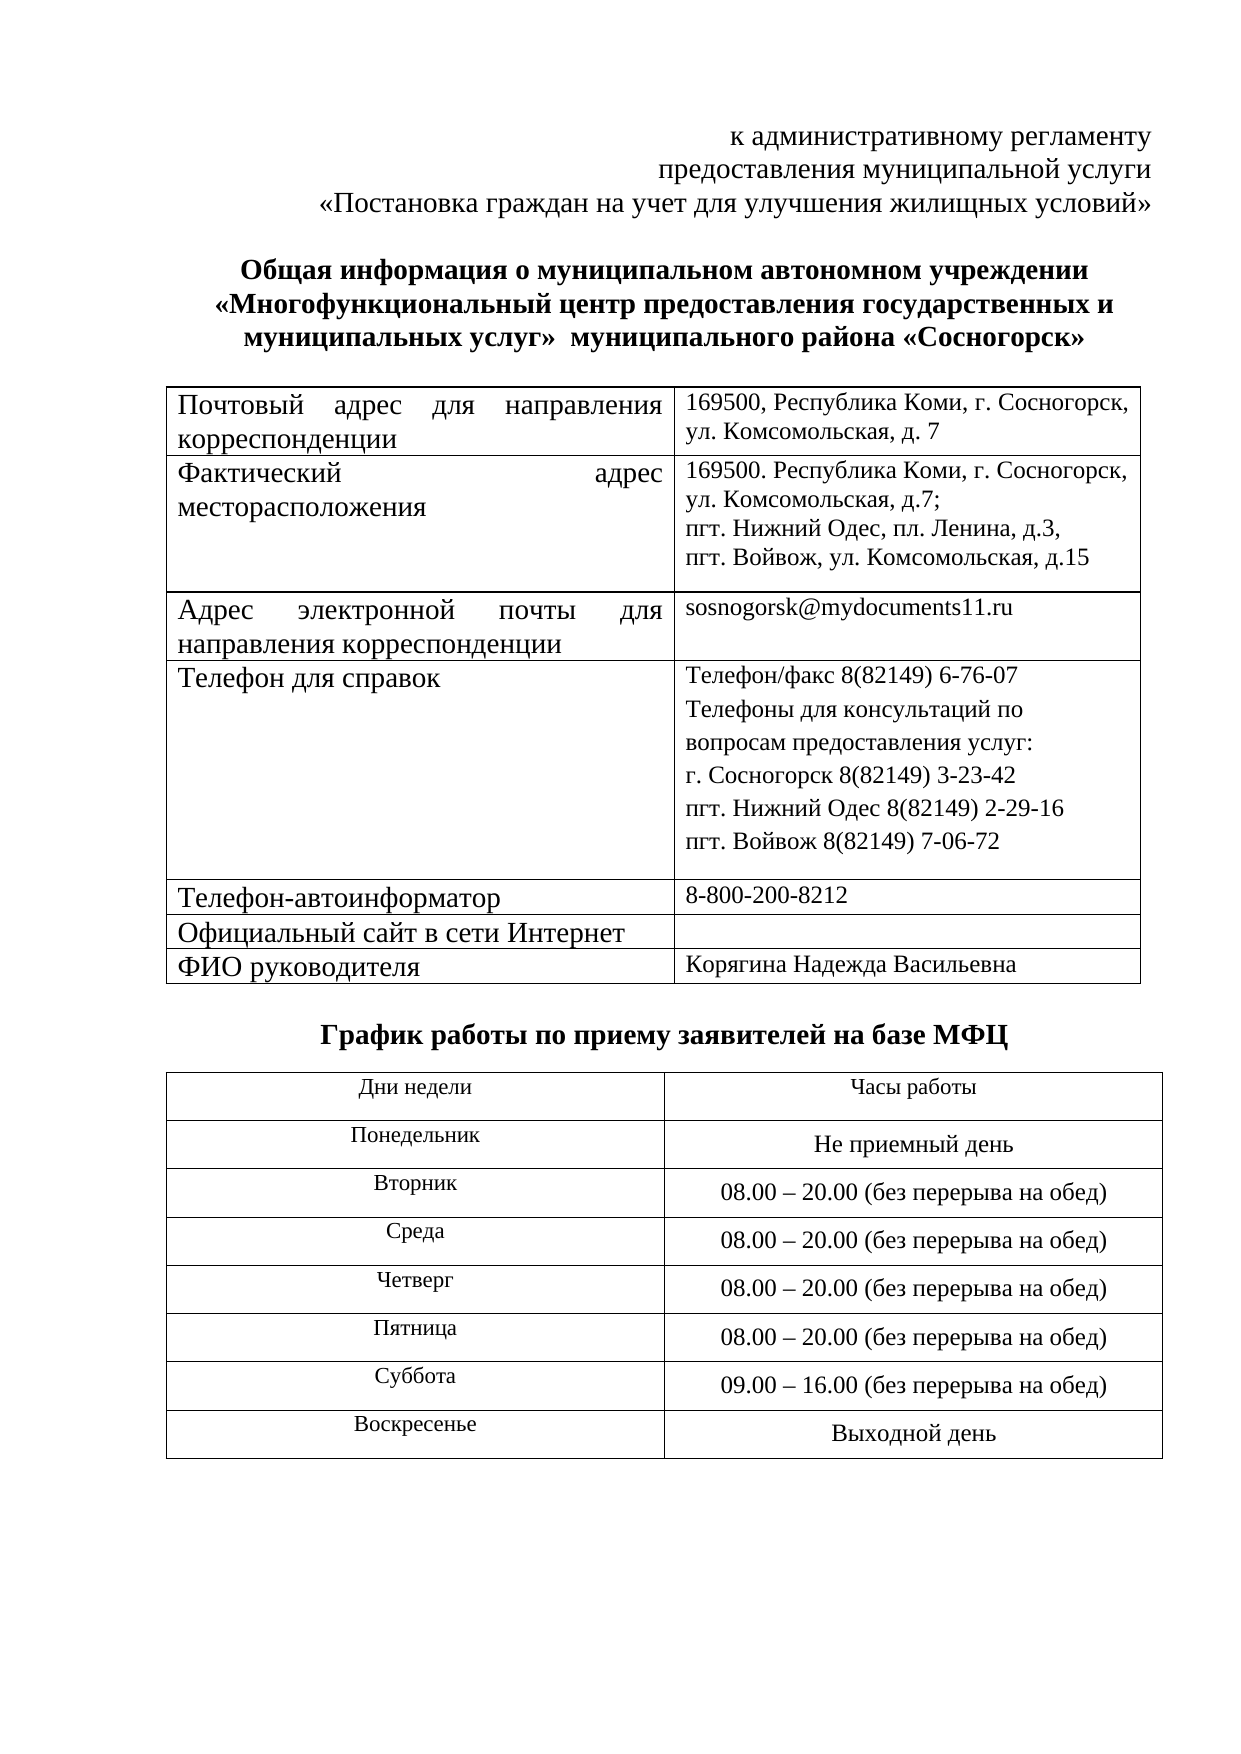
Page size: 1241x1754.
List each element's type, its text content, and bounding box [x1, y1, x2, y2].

table_cell Официальный сайт в сети Интернет [167, 915, 674, 948]
text График работы по приему заявителей на базе МФЦ [177, 1017, 1152, 1051]
table_cell Корягина Надежда Васильевна [675, 949, 1140, 983]
table_cell Воскресенье [167, 1411, 664, 1458]
table_header Часы работы [665, 1073, 1162, 1120]
table_cell Фактический адрес месторасположения [167, 456, 674, 591]
table_cell [675, 915, 685, 948]
table_cell Понедельник [167, 1121, 664, 1168]
table_cell 08.00 – 20.00 (без перерыва на обед) [665, 1169, 1162, 1217]
table_cell 08.00 – 20.00 (без перерыва на обед) [665, 1218, 1162, 1265]
text предоставления муниципальной услуги [177, 152, 1152, 185]
table_cell Телефон-автоинформатор [167, 880, 674, 914]
text Общая информация о муниципальном автономном учреждении «Многофункциональный центр предоставления государственных и муниципальных услуг» муниципального района «Сосногорск» [177, 252, 1152, 353]
table_cell sosnogorsk@mydocuments11.ru [675, 593, 1140, 659]
table_cell 08.00 – 20.00 (без перерыва на обед) [665, 1314, 1162, 1361]
table_cell ФИО руководителя [167, 949, 674, 983]
table_cell Пятница [167, 1314, 664, 1361]
table_cell Телефон/факс 8(82149) 6-76-07 Телефоны для консультаций по вопросам предоставления услуг: г. Сосногорск 8(82149) 3-23-42 пгт. Нижний Одес 8(82149) 2-29-16 пгт. Войвож 8(82149) 7-06-72 [675, 661, 1140, 879]
table_header Почтовый адрес для направления корреспонденции [167, 388, 674, 454]
table_header Дни недели [167, 1073, 664, 1120]
table_cell Суббота [167, 1362, 664, 1409]
table_header 169500, Республика Коми, г. Сосногорск, ул. Комсомольская, д. 7 [675, 388, 1140, 454]
table_cell 169500. Республика Коми, г. Сосногорск, ул. Комсомольская, д.7; пгт. Нижний Одес, пл. Ленина, д.3, пгт. Войвож, ул. Комсомольская, д.15 [675, 456, 1140, 591]
table_cell Вторник [167, 1169, 664, 1217]
text «Постановка граждан на учет для улучшения жилищных условий» [177, 185, 1152, 219]
table_cell [1129, 915, 1140, 948]
text к административному регламенту [177, 118, 1152, 152]
table_cell Телефон для справок [167, 661, 674, 879]
table_cell Адрес электронной почты для направления корреспонденции [167, 593, 674, 659]
table_cell Выходной день [665, 1411, 1162, 1458]
table_cell Не приемный день [665, 1121, 1162, 1168]
table_cell Четверг [167, 1266, 664, 1313]
table_cell 08.00 – 20.00 (без перерыва на обед) [665, 1266, 1162, 1313]
table_cell 8-800-200-8212 [675, 880, 1140, 914]
table_cell 09.00 – 16.00 (без перерыва на обед) [665, 1362, 1162, 1409]
table_cell Среда [167, 1218, 664, 1265]
